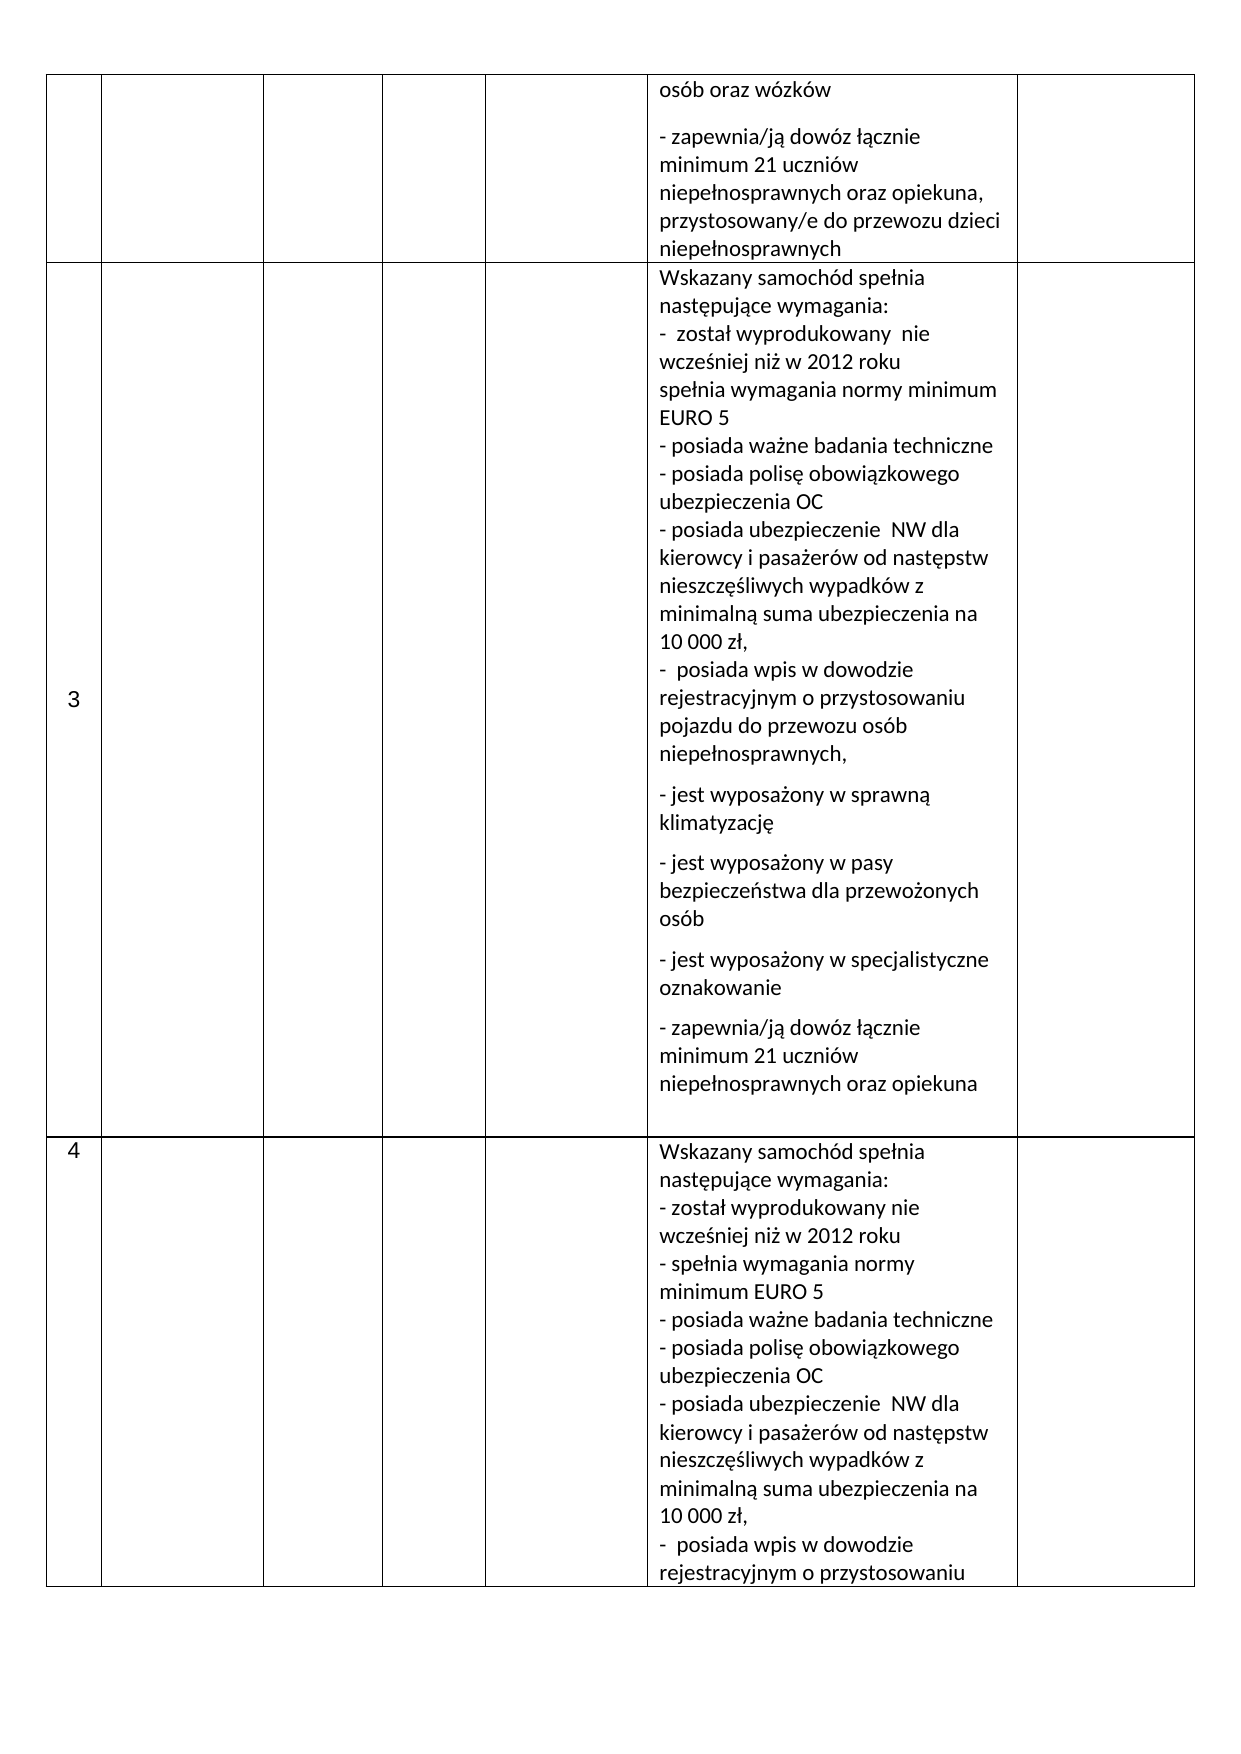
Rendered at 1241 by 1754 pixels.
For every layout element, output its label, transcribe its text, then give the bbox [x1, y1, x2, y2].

table_cell [383, 263, 485, 1136]
table_cell [264, 263, 382, 1136]
table_cell [486, 1138, 647, 1586]
table_cell [1018, 263, 1194, 1136]
table_cell [102, 75, 263, 262]
table_cell [102, 1138, 263, 1586]
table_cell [648, 75, 1017, 262]
table_cell [486, 263, 647, 1136]
table_cell [383, 75, 485, 262]
table_cell 3 [47, 263, 101, 1136]
table_cell Wskazany samochód spełnia następujące wymagania: - został wyprodukowany nie wcześniej niż w 2012 roku spełnia wymagania normy minimum EURO 5 - posiada ważne badania techniczne - posiada polisę obowiązkowego ubezpieczenia OC - posiada ubezpieczenie NW dla kierowcy i pasażerów od następstw nieszczęśliwych wypadków z minimalną suma ubezpieczenia na 10 000 zł, - posiada wpis w dowodzie rejestracyjnym o przystosowaniu pojazdu do przewozu osób niepełnosprawnych, - jest wyposażony w sprawną klimatyzację - jest wyposażony w pasy bezpieczeństwa dla przewożonych osób - jest wyposażony w specjalistyczne oznakowanie - zapewnia/ją dowóz łącznie minimum 21 uczniów niepełnosprawnych oraz opiekuna [648, 263, 1017, 1136]
table_cell [383, 1138, 485, 1586]
table_cell [1018, 75, 1194, 262]
table_cell [264, 75, 382, 262]
table_cell [486, 75, 647, 262]
table_cell 4 [47, 1138, 101, 1586]
table_cell [102, 263, 263, 1136]
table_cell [648, 1138, 1017, 1586]
table_cell [1018, 1138, 1194, 1586]
table_cell [264, 1138, 382, 1586]
table_cell 2 [47, 75, 101, 262]
